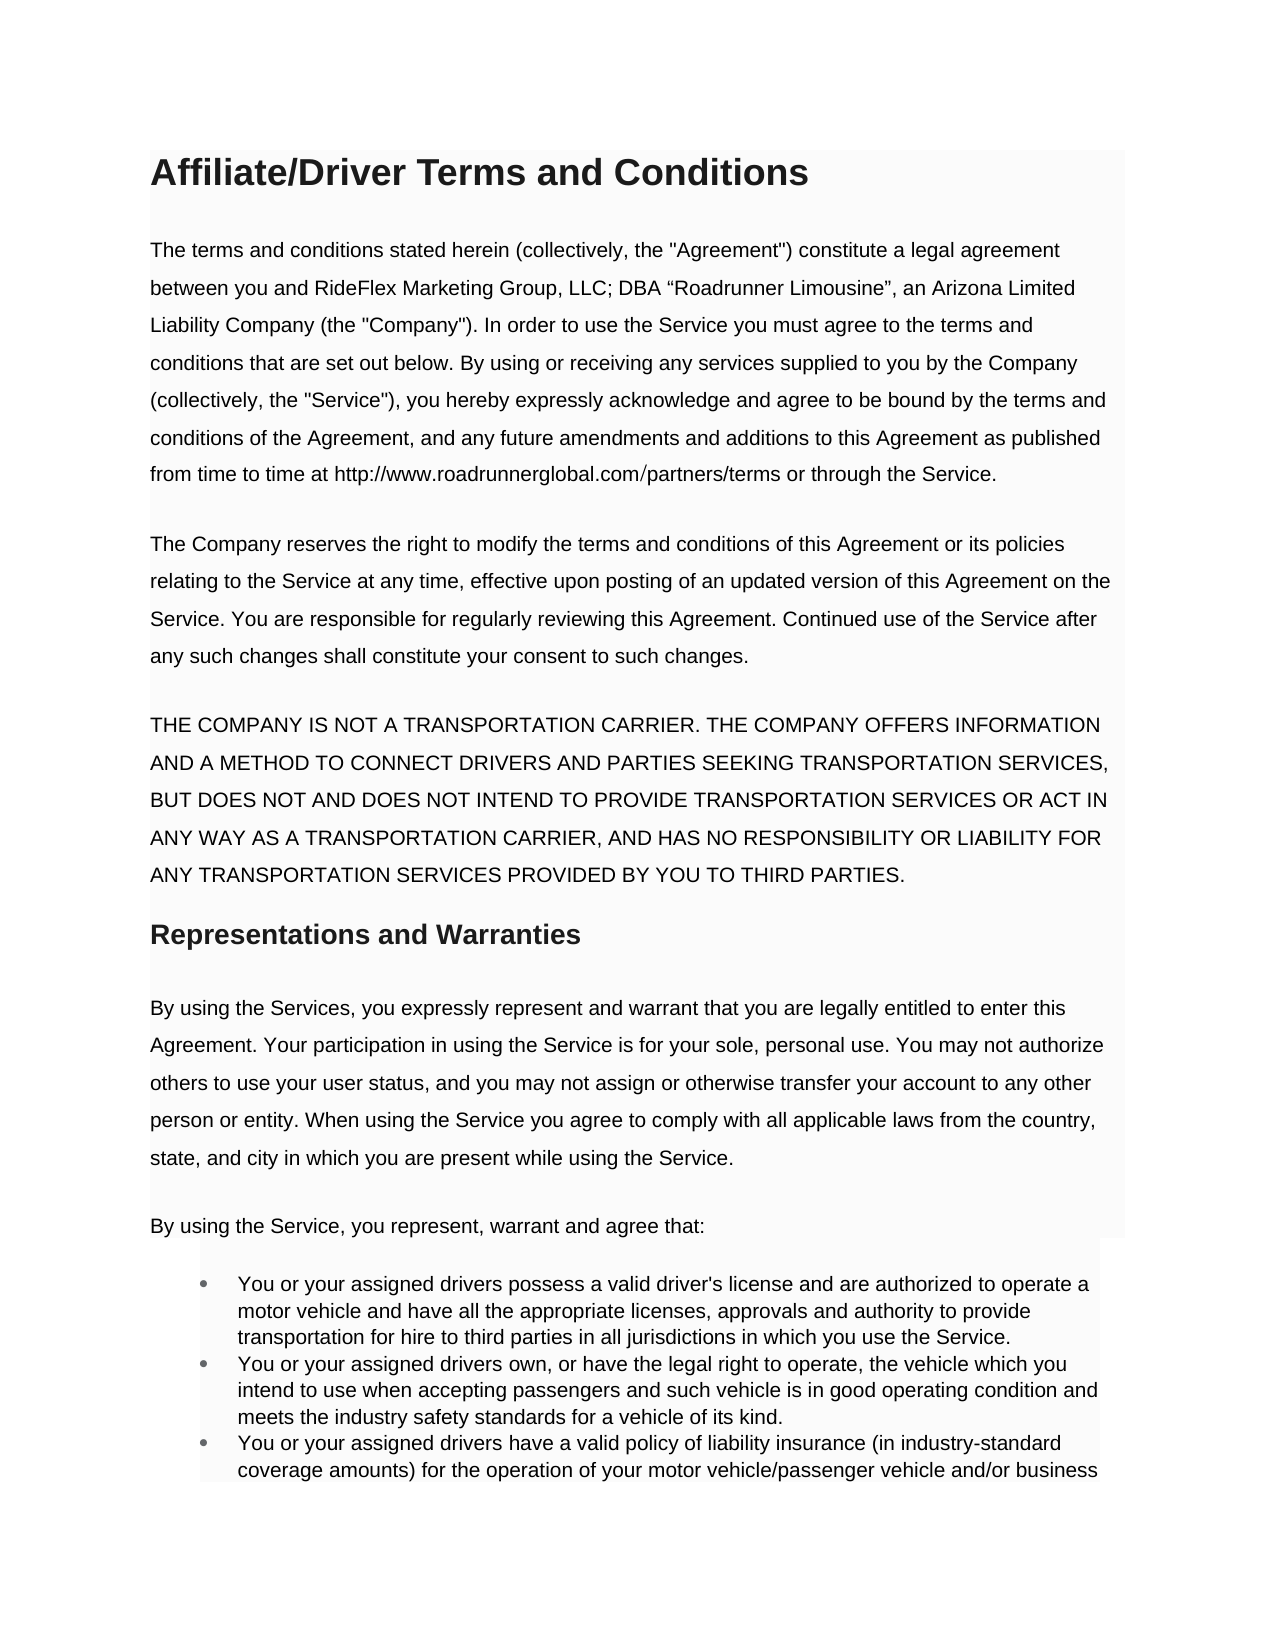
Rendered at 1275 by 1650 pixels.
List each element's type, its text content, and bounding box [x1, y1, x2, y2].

list You or your assigned drivers own, or have the legal right to operate, the vehicle which you intend to use when accepting passengers and such vehicle is in good operating condition and meets the industry safety standards for a vehicle of its kind. [200, 1349, 1100, 1429]
text Affiliate/Driver Terms and Conditions [150, 150, 1125, 193]
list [200, 1429, 1100, 1482]
text Representations and Warranties [150, 918, 1125, 951]
text THE COMPANY IS NOT A TRANSPORTATION CARRIER. THE COMPANY OFFERS INFORMATION AND A METHOD TO CONNECT DRIVERS AND PARTIES SEEKING TRANSPORTATION SERVICES, BUT DOES NOT AND DOES NOT INTEND TO PROVIDE TRANSPORTATION SERVICES OR ACT IN ANY WAY AS A TRANSPORTATION CARRIER, AND HAS NO RESPONSIBILITY OR LIABILITY FOR ANY TRANSPORTATION SERVICES PROVIDED BY YOU TO THIRD PARTIES. [150, 699, 1125, 887]
text By using the Services, you expressly represent and warrant that you are legally entitled to enter this Agreement. Your participation in using the Service is for your sole, personal use. You may not authorize others to use your user status, and you may not assign or otherwise transfer your account to any other person or entity. When using the Service you agree to comply with all applicable laws from the country, state, and city in which you are present while using the Service. [150, 982, 1125, 1169]
text The terms and conditions stated herein (collectively, the "Agreement") constitute a legal agreement between you and RideFlex Marketing Group, LLC; DBA “Roadrunner Limousine”, an Arizona Limited Liability Company (the "Company"). In order to use the Service you must agree to the terms and conditions that are set out below. By using or receiving any services supplied to you by the Company (collectively, the "Service"), you hereby expressly acknowledge and agree to be bound by the terms and conditions of the Agreement, and any future amendments and additions to this Agreement as published from time to time at http://www.roadrunnerglobal.com/partners/terms or through the Service. [150, 224, 1125, 487]
list You or your assigned drivers possess a valid driver's license and are authorized to operate a motor vehicle and have all the appropriate licenses, approvals and authority to provide transportation for hire to third parties in all jurisdictions in which you use the Service. [200, 1269, 1100, 1349]
text The Company reserves the right to modify the terms and conditions of this Agreement or its policies relating to the Service at any time, effective upon posting of an updated version of this Agreement on the Service. You are responsible for regularly reviewing this Agreement. Continued use of the Service after any such changes shall constitute your consent to such changes. [150, 518, 1125, 668]
text By using the Service, you represent, warrant and agree that: [150, 1201, 1125, 1238]
